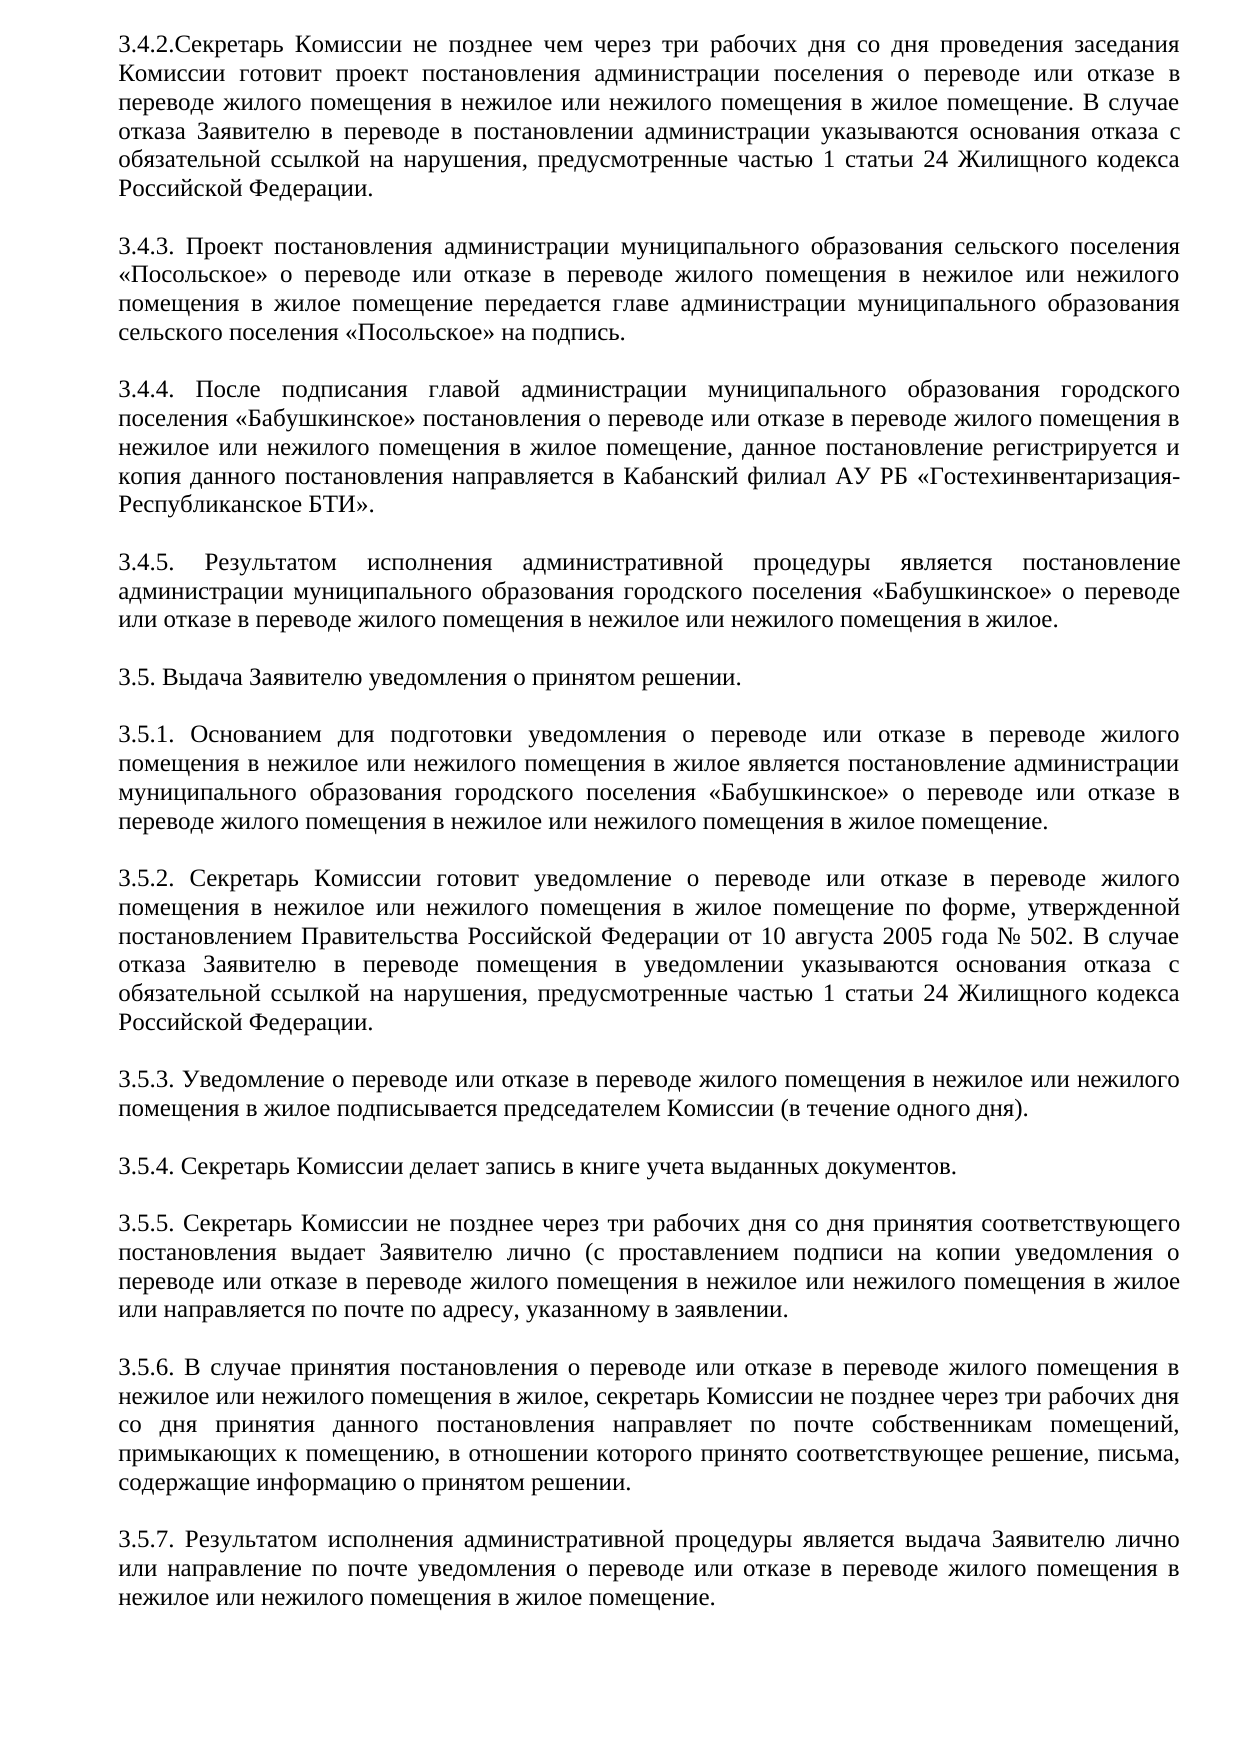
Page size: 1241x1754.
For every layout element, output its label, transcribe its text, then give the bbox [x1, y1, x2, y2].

text 3.4.3. Проект постановления администрации муниципального образования сельского поселения «Посольское» о переводе или отказе в переводе жилого помещения в нежилое или нежилого помещения в жилое помещение передается главе администрации муниципального образования сельского поселения «Посольское» на подпись. [118, 231, 1181, 346]
text 3.5.7. Результатом исполнения административной процедуры является выдача Заявителю лично или направление по почте уведомления о переводе или отказе в переводе жилого помещения в нежилое или нежилого помещения в жилое помещение. [118, 1524, 1181, 1611]
text 3.4.2.Секретарь Комиссии не позднее чем через три рабочих дня со дня проведения заседания Комиссии готовит проект постановления администрации поселения о переводе или отказе в переводе жилого помещения в нежилое или нежилого помещения в жилое помещение. В случае отказа Заявителю в переводе в постановлении администрации указываются основания отказа с обязательной ссылкой на нарушения, предусмотренные частью 1 статьи 24 Жилищного кодекса Российской Федерации. [118, 29, 1181, 202]
text 3.5. Выдача Заявителю уведомления о принятом решении. [118, 662, 1181, 691]
text 3.4.5. Результатом исполнения административной процедуры является постановление администрации муниципального образования городского поселения «Бабушкинское» о переводе или отказе в переводе жилого помещения в нежилое или нежилого помещения в жилое. [118, 547, 1181, 633]
text 3.5.6. В случае принятия постановления о переводе или отказе в переводе жилого помещения в нежилое или нежилого помещения в жилое, секретарь Комиссии не позднее через три рабочих дня со дня принятия данного постановления направляет по почте собственникам помещений, примыкающих к помещению, в отношении которого принято соответствующее решение, письма, содержащие информацию о принятом решении. [118, 1352, 1181, 1496]
text 3.4.4. После подписания главой администрации муниципального образования городского поселения «Бабушкинское» постановления о переводе или отказе в переводе жилого помещения в нежилое или нежилого помещения в жилое помещение, данное постановление регистрируется и копия данного постановления направляется в Кабанский филиал АУ РБ «Гостехинвентаризация-Республиканское БТИ». [118, 374, 1181, 518]
text 3.5.4. Секретарь Комиссии делает запись в книге учета выданных документов. [118, 1151, 1181, 1179]
text 3.5.3. Уведомление о переводе или отказе в переводе жилого помещения в нежилое или нежилого помещения в жилое подписывается председателем Комиссии (в течение одного дня). [118, 1064, 1181, 1122]
text 3.5.1. Основанием для подготовки уведомления о переводе или отказе в переводе жилого помещения в нежилое или нежилого помещения в жилое является постановление администрации муниципального образования городского поселения «Бабушкинское» о переводе или отказе в переводе жилого помещения в нежилое или нежилого помещения в жилое помещение. [118, 719, 1181, 834]
text 3.5.2. Секретарь Комиссии готовит уведомление о переводе или отказе в переводе жилого помещения в нежилое или нежилого помещения в жилое помещение по форме, утвержденной постановлением Правительства Российской Федерации от 10 августа 2005 года № 502. В случае отказа Заявителю в переводе помещения в уведомлении указываются основания отказа с обязательной ссылкой на нарушения, предусмотренные частью 1 статьи 24 Жилищного кодекса Российской Федерации. [118, 863, 1181, 1036]
text 3.5.5. Секретарь Комиссии не позднее через три рабочих дня со дня принятия соответствующего постановления выдает Заявителю лично (с проставлением подписи на копии уведомления о переводе или отказе в переводе жилого помещения в нежилое или нежилого помещения в жилое или направляется по почте по адресу, указанному в заявлении. [118, 1208, 1181, 1323]
